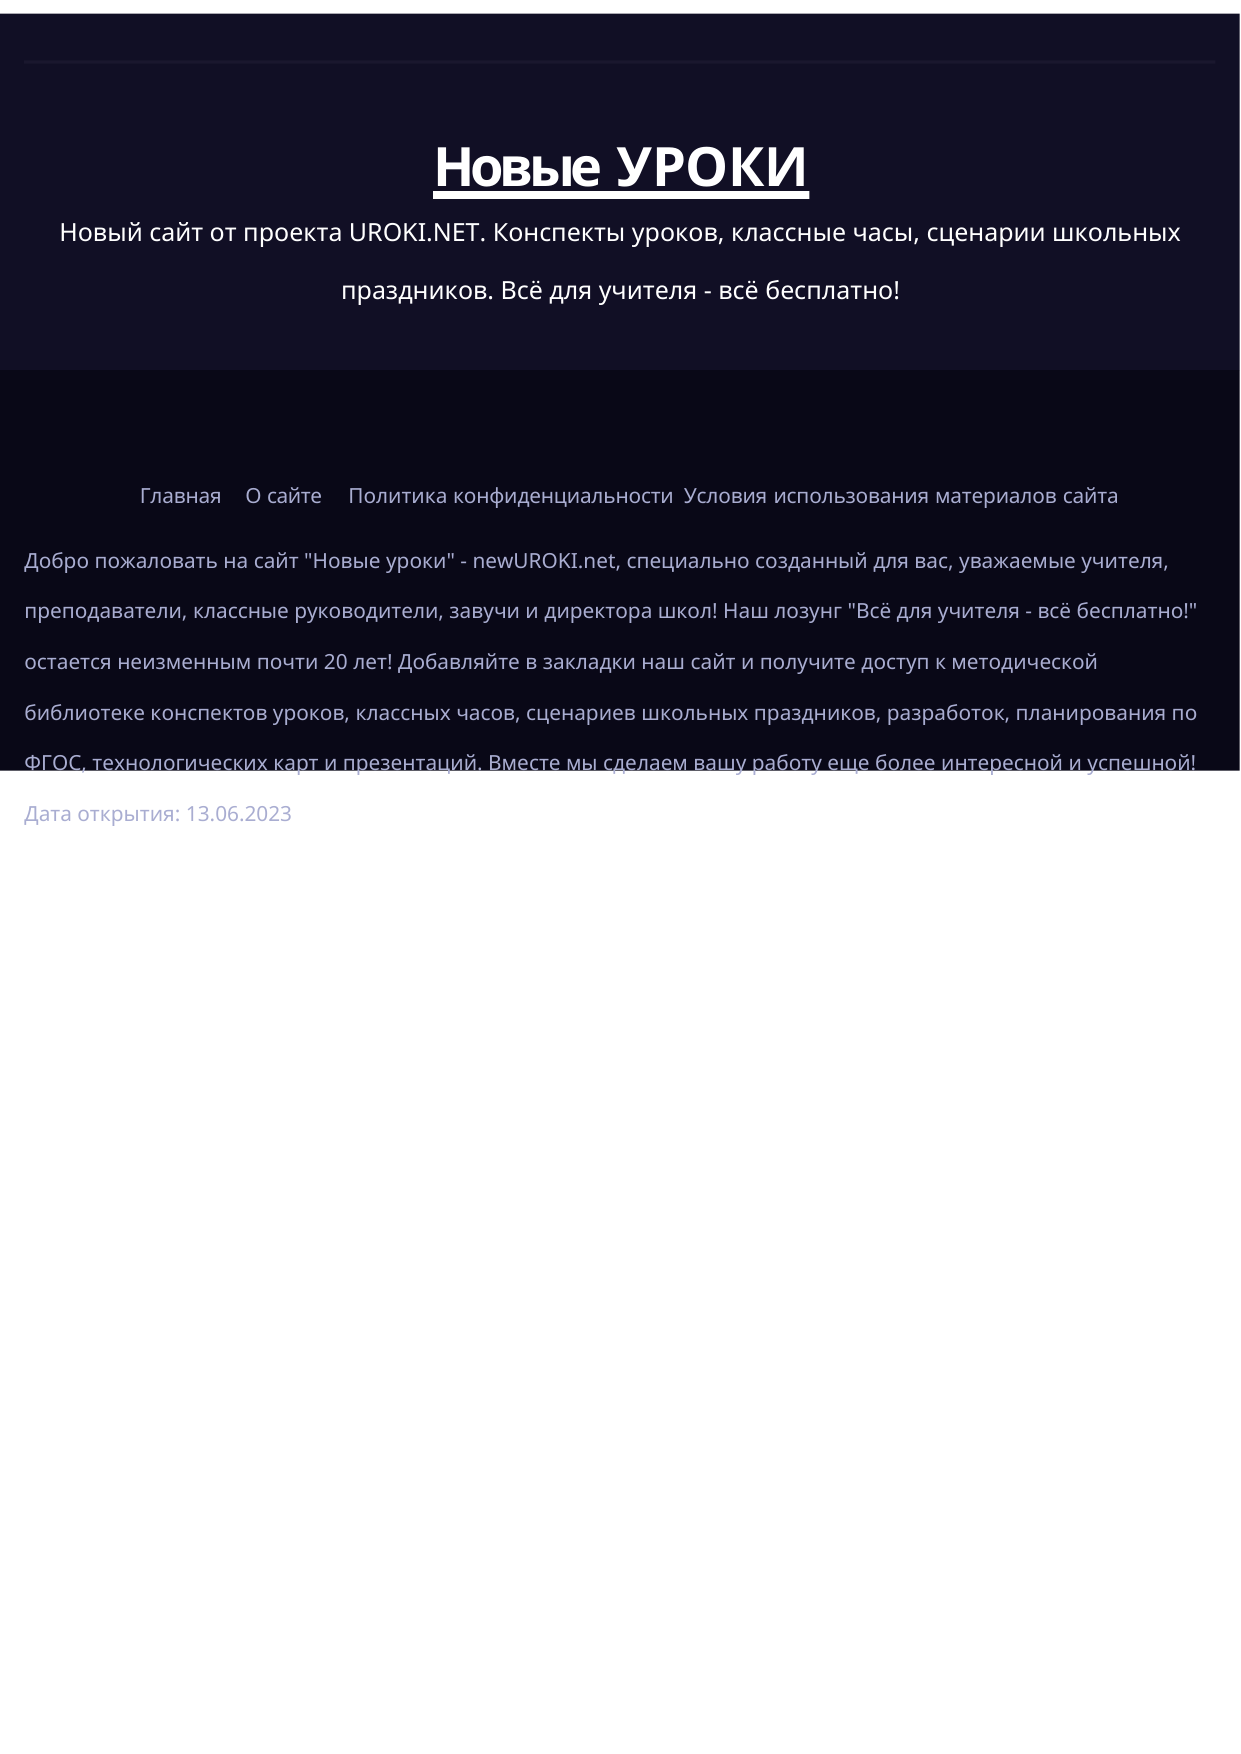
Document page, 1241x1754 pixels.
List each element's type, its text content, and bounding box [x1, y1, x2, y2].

text Новый сайт от проекта UROKI.NET. Конспекты уроков, классные часы, сценарии школьных праздников. Всё для учителя - всё бесплатно! [31, 215, 1210, 307]
text Новые УРОКИ [33, 128, 1210, 202]
text Главная О сайте Политика конфиденциальности Условия использования материалов сайта [139, 482, 1240, 510]
text Добро пожаловать на сайт "Новые уроки" - newUROKI.net, специально созданный для вас, уважаемые учителя, преподаватели, классные руководители, завучи и директора школ! Наш лозунг "Всё для учителя - всё бесплатно!" остается неизменным почти 20 лет! Добавляйте в закладки наш сайт и получите доступ к методической библиотеке конспектов уроков, классных часов, сценариев школьных праздников, разработок, планирования по ФГОС, технологических карт и презентаций. Вместе мы сделаем вашу работу еще более интересной и успешной! Дата открытия: 13.06.2023 [24, 546, 1221, 827]
